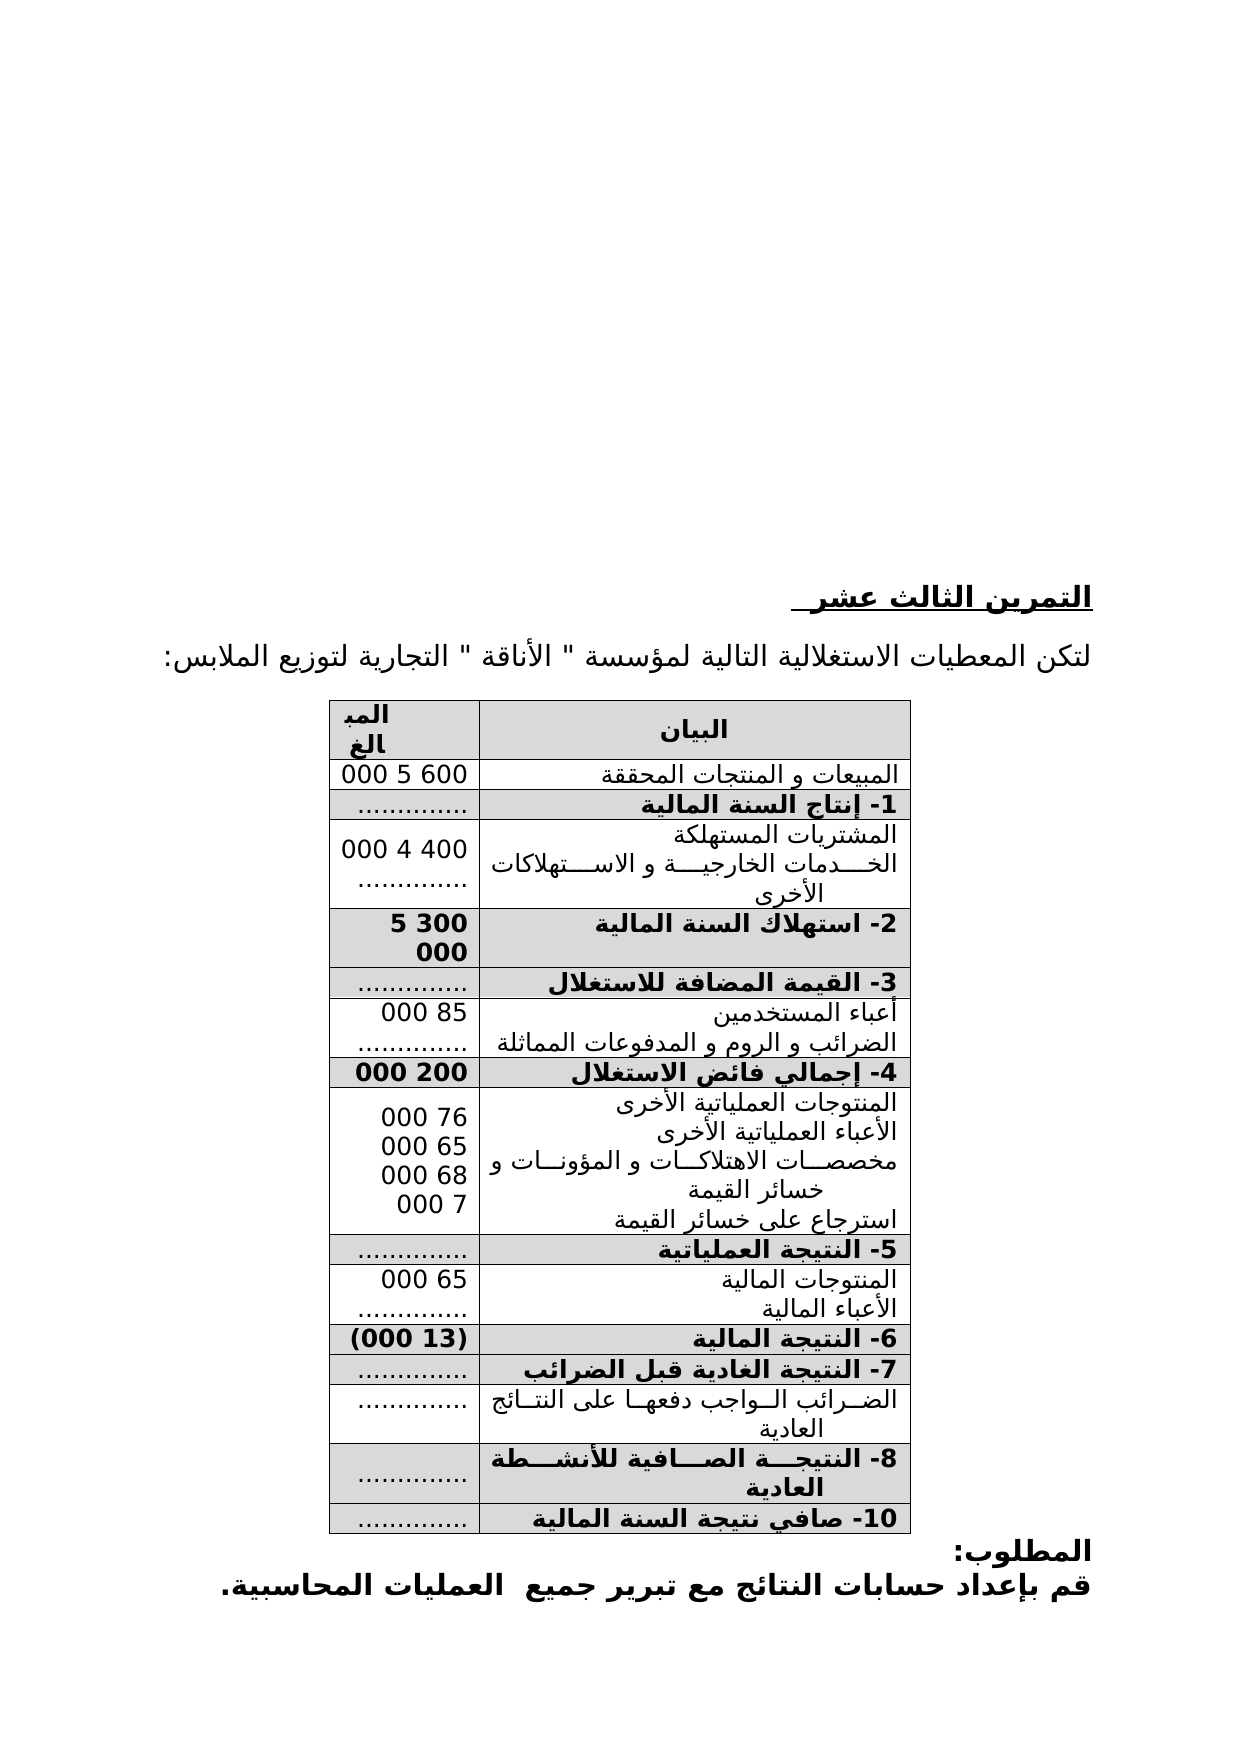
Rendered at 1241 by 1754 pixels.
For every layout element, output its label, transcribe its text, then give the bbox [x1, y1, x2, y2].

table_cell (13 000) [330, 1325, 479, 1354]
table_cell 1- إنتاج السنة المالية [480, 790, 910, 819]
text التمرين الثالث عشر [148, 580, 1093, 614]
table_cell المنتوجات المالية الأعباء المالية [480, 1265, 910, 1323]
table_cell 65 000 .............. [330, 1265, 479, 1323]
table_cell .............. [330, 1355, 479, 1384]
table_cell .............. [330, 1504, 479, 1533]
table_cell الضرائب الواجب دفعها على النتائج العادية [480, 1385, 910, 1443]
table_cell المنتوجات العملياتية الأخرى الأعباء العملياتية الأخرى مخصصات الاهتلاكات و المؤونات و خسائر القيمة استرجاع على خسائر القيمة [480, 1088, 910, 1234]
table_cell 5 600 000 [330, 760, 479, 789]
table_cell 76 000 65 000 68 000 7 000 [330, 1088, 479, 1234]
table_cell 2- استهلاك السنة المالية [480, 909, 910, 967]
table_cell .............. [330, 1385, 479, 1443]
table_cell 6- النتيجة المالية [480, 1325, 910, 1354]
table_cell .............. [330, 1444, 479, 1503]
table_cell أعباء المستخدمين الضرائب و الروم و المدفوعات المماثلة [480, 999, 910, 1057]
table_cell 3- القيمة المضافة للاستغلال [480, 968, 910, 997]
text لتكن المعطيات الاستغلالية التالية لمؤسسة " الأناقة " التجارية لتوزيع الملابس: [148, 640, 1093, 674]
table_cell 4 400 000 .............. [330, 820, 479, 908]
table_cell 8- النتيجة الصافية للأنشطة العادية [480, 1444, 910, 1503]
table_cell 4- إجمالي فائض الاستغلال [480, 1058, 910, 1087]
text المطلوب: [148, 1534, 1093, 1568]
table_cell 85 000 .............. [330, 999, 479, 1057]
table_cell .............. [330, 790, 479, 819]
table_cell المبيعات و المنتجات المحققة [480, 760, 910, 789]
table_cell 7- النتيجة الغادية قبل الضرائب [480, 1355, 910, 1384]
table_cell 10- صافي نتيجة السنة المالية [480, 1504, 910, 1533]
table_cell 200 000 [330, 1058, 479, 1087]
table_cell .............. [330, 968, 479, 997]
table_cell .............. [330, 1235, 479, 1264]
table_cell 5- النتيجة العملياتية [480, 1235, 910, 1264]
table_cell 5 300 000 [330, 909, 479, 967]
text قم بإعداد حسابات النتائج مع تبرير جميع العمليات المحاسبية. [148, 1568, 1093, 1602]
table_header المبالغ [330, 701, 479, 759]
table_header البيان [480, 701, 910, 759]
table_cell المشتريات المستهلكة الخدمات الخارجية و الاستهلاكات الأخرى [480, 820, 910, 908]
